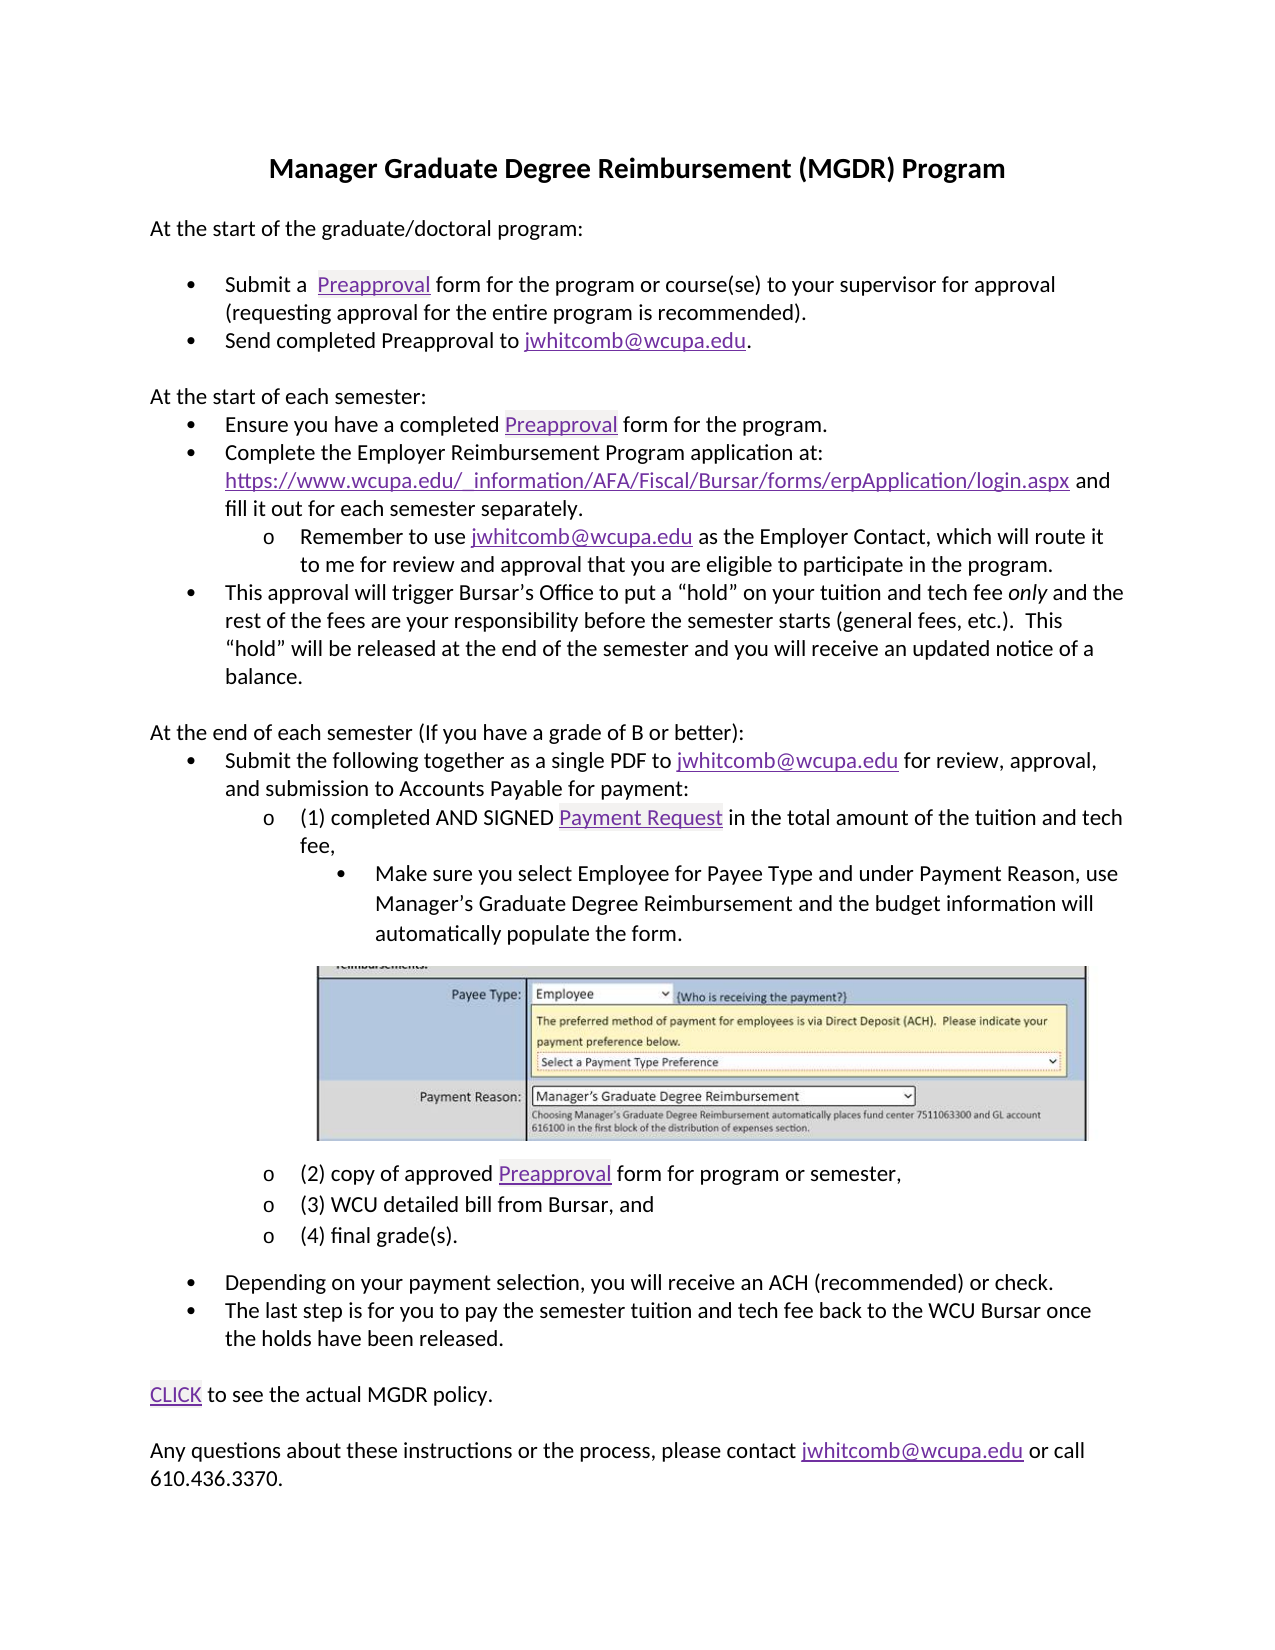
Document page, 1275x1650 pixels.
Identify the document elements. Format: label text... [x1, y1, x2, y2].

text Any questions about these instructions or the process, please contact jwhitcomb@wcupa.edu or call 610.436.3370. [150, 1436, 1125, 1492]
list This approval will trigger Bursar’s Office to put a “hold” on your tuition and tech fee only and the rest of the fees are your responsibility before the semester starts (general fees, etc.). This “hold” will be released at the end of the semester and you will receive an updated notice of a balance. [187, 578, 1125, 691]
list Remember to use jwhitcomb@wcupa.edu as the Employer Contact, which will route it to me for review and approval that you are eligible to participate in the program. [262, 522, 1125, 578]
list (2) copy of approved Preapproval form for program or semester, [262, 1159, 1125, 1188]
list (3) WCU detailed bill from Bursar, and [262, 1190, 1125, 1218]
text At the start of each semester: [150, 382, 1125, 410]
list Complete the Employer Reimbursement Program application at: https://www.wcupa.edu/_information/AFA/Fiscal/Bursar/forms/erpApplication/login.aspx and fill it out for each semester separately. [187, 438, 1125, 522]
list Submit a Preapproval form for the program or course(se) to your supervisor for approval (requesting approval for the entire program is recommended). [187, 270, 1125, 326]
text At the end of each semester (If you have a grade of B or better): [150, 718, 1125, 747]
list Send completed Preapproval to jwhitcomb@wcupa.edu. [187, 326, 1125, 354]
list (4) final grade(s). [262, 1221, 1125, 1249]
list Ensure you have a completed Preapproval form for the program. [187, 410, 505, 438]
text Manager Graduate Degree Reimbursement (MGDR) Program [150, 150, 1125, 186]
list Depending on your payment selection, you will receive an ACH (recommended) or check. [187, 1268, 1125, 1296]
list The last step is for you to pay the semester tuition and tech fee back to the WCU Bursar once the holds have been released. [187, 1296, 1125, 1352]
list Submit the following together as a single PDF to jwhitcomb@wcupa.edu for review, approval, and submission to Accounts Payable for payment: [187, 747, 1125, 803]
list Ensure you have a completed Preapproval form for the program. [618, 410, 1125, 438]
picture [300, 966, 1102, 1141]
text At the start of the graduate/doctoral program: [150, 214, 1125, 242]
list Make sure you select Employee for Payee Type and under Payment Reason, use Manager’s Graduate Degree Reimbursement and the budget information will automatically populate the form. [337, 859, 1125, 948]
text CLICK to see the actual MGDR policy. [202, 1380, 1125, 1408]
list (1) completed AND SIGNED Payment Request in the total amount of the tuition and tech fee, [262, 803, 1125, 859]
